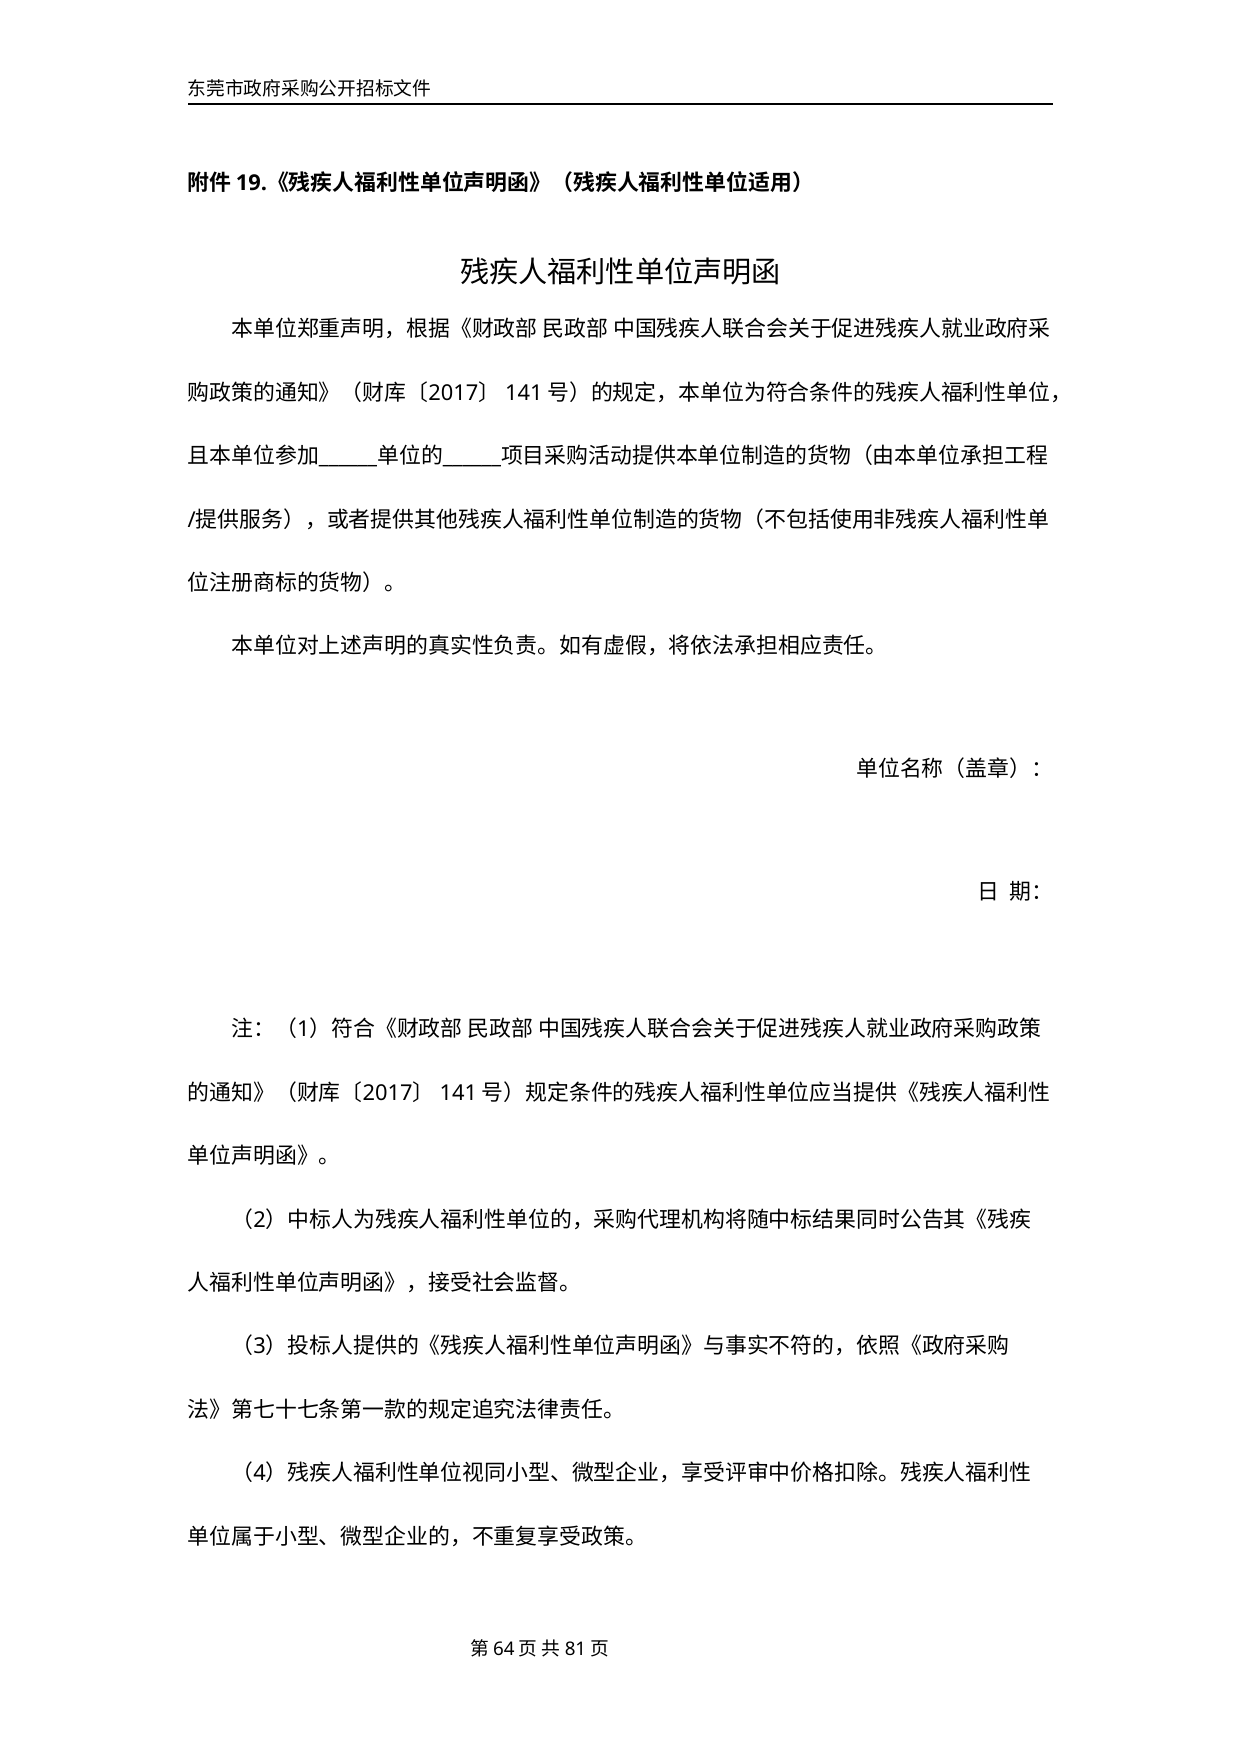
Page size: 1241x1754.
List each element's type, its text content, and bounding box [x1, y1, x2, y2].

text 单位名称（盖章）： [187, 751, 1053, 783]
text （4）残疾人福利性单位视同小型、微型企业，享受评审中价格扣除。残疾人福利性单位属于小型、微型企业的，不重复享受政策。 [187, 1455, 1053, 1550]
text 日 期： [187, 874, 1053, 906]
text 本单位对上述声明的真实性负责。如有虚假，将依法承担相应责任。 [187, 628, 1053, 660]
text 注：（1）符合《财政部 民政部 中国残疾人联合会关于促进残疾人就业政府采购政策的通知》（财库〔2017〕 141号）规定条件的残疾人福利性单位应当提供《残疾人福利性单位声明函》。 [187, 1011, 1053, 1170]
text （2）中标人为残疾人福利性单位的，采购代理机构将随中标结果同时公告其《残疾人福利性单位声明函》，接受社会监督。 [187, 1202, 1053, 1297]
text 残疾人福利性单位声明函 [187, 248, 1053, 291]
text （3）投标人提供的《残疾人福利性单位声明函》与事实不符的，依照《政府采购法》第七十七条第一款的规定追究法律责任。 [187, 1328, 1053, 1423]
subtitle 附件19.《残疾人福利性单位声明函》（残疾人福利性单位适用） [187, 164, 1053, 196]
text 本单位郑重声明，根据《财政部 民政部 中国残疾人联合会关于促进残疾人就业政府采购政策的通知》（财库〔2017〕 141号）的规定，本单位为符合条件的残疾人福利性单位，且本单位参加______单位的______项目采购活动提供本单位制造的货物（由本单位承担工程/提供服务），或者提供其他残疾人福利性单位制造的货物（不包括使用非残疾人福利性单位注册商标的货物）。 [187, 311, 1053, 597]
